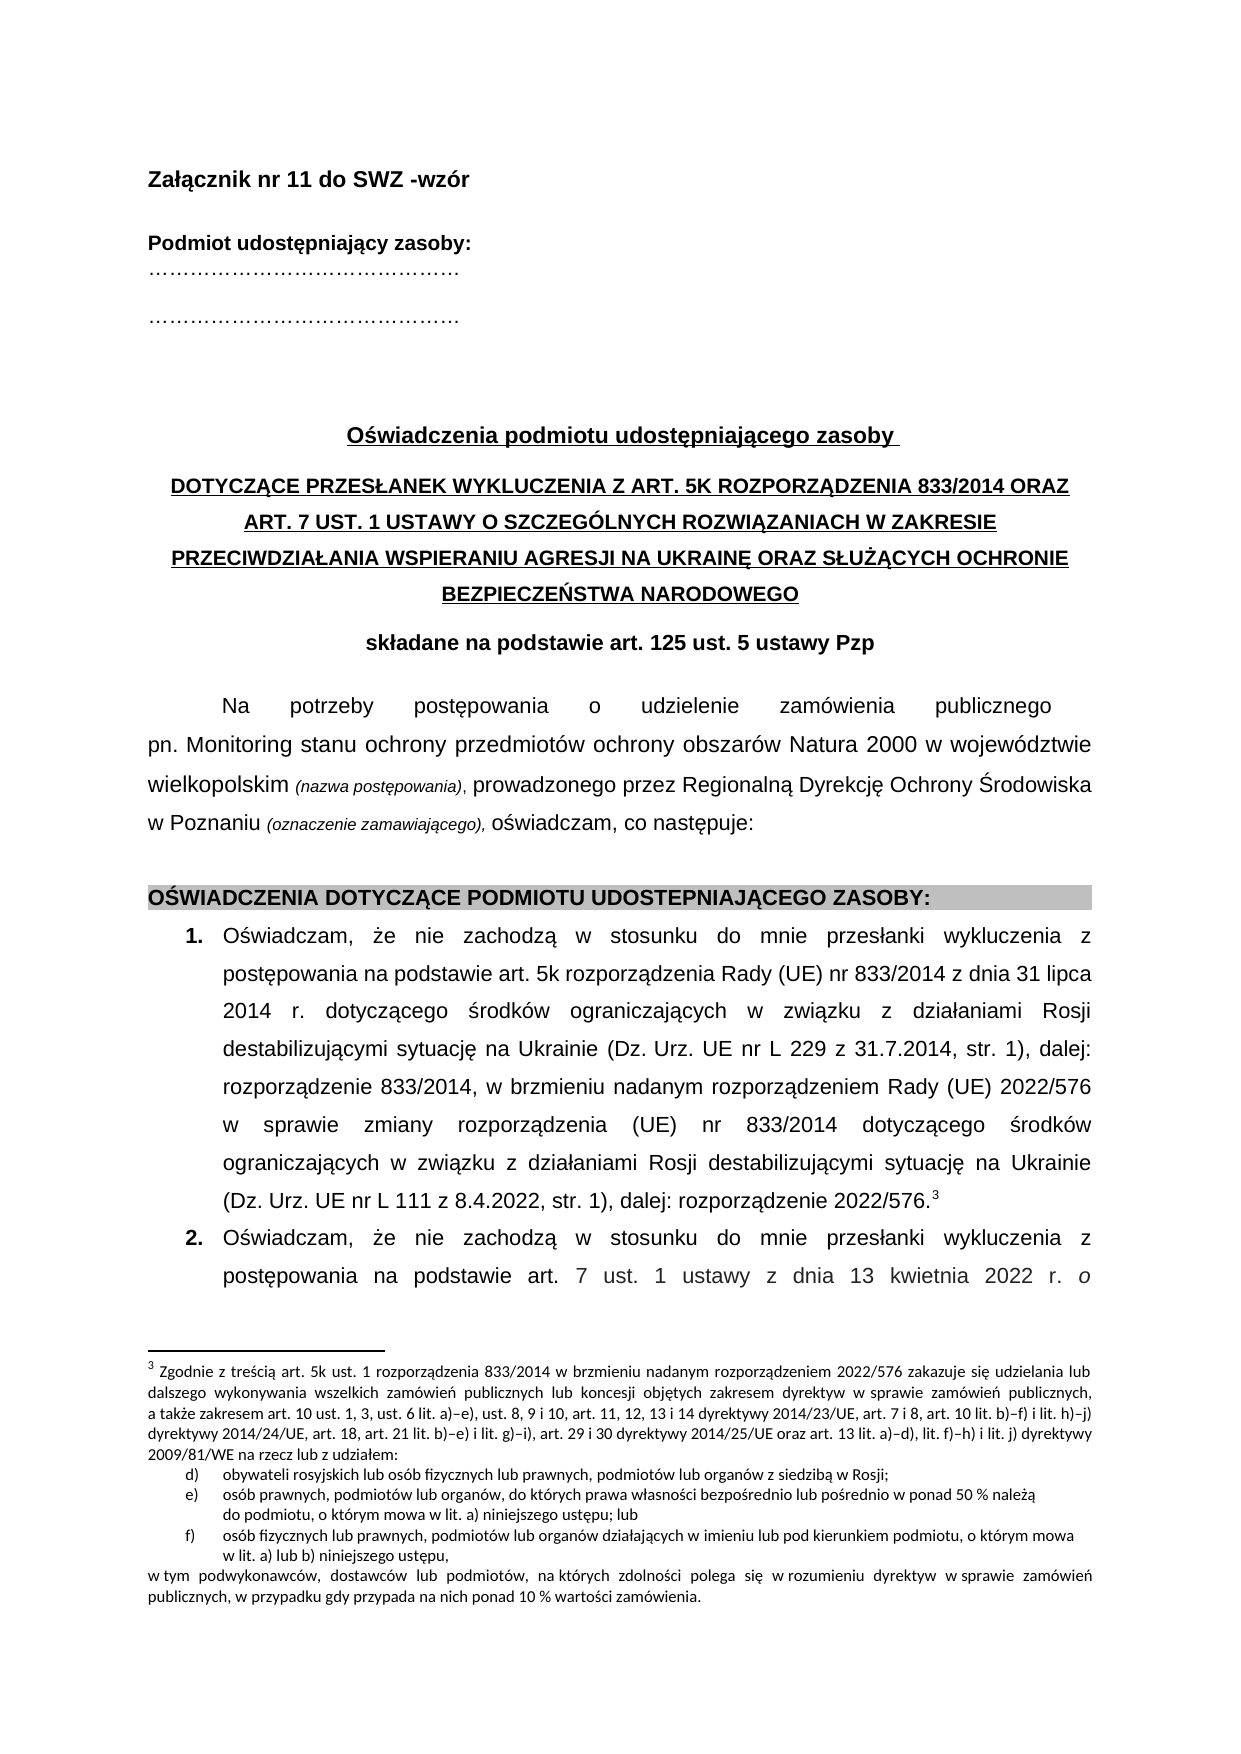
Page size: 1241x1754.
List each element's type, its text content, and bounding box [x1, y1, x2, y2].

list Oświadczam, że nie zachodzą w stosunku do mnie przesłanki wykluczenia z postępowania na podstawie art. 5k rozporządzenia Rady (UE) nr 833/2014 z dnia 31 lipca 2014 r. dotyczącego środków ograniczających w związku z działaniami Rosji destabilizującymi sytuację na Ukrainie (Dz. Urz. UE nr L 229 z 31.7.2014, str. 1), dalej: rozporządzenie 833/2014, w brzmieniu nadanym rozporządzeniem Rady (UE) 2022/576 w sprawie zmiany rozporządzenia (UE) nr 833/2014 dotyczącego środków ograniczających w związku z działaniami Rosji destabilizującymi sytuację na Ukrainie (Dz. Urz. UE nr L 111 z 8.4.2022, str. 1), dalej: rozporządzenie 2022/576. [185, 923, 1092, 1213]
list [185, 1225, 1092, 1288]
text składane na podstawie art. 125 ust. 5 ustawy Pzp [148, 630, 1092, 655]
text OŚWIADCZENIA DOTYCZĄCE PODMIOTU UDOSTEPNIAJĄCEGO ZASOBY: [148, 885, 1092, 910]
text Na potrzeby postępowania o udzielenie zamówienia publicznego pn. Monitoring stanu ochrony przedmiotów ochrony obszarów Natura 2000 w województwie wielkopolskim (nazwa postępowania), prowadzonego przez Regionalną Dyrekcję Ochrony Środowiska w Poznaniu (oznaczenie zamawiającego), oświadczam, co następuje: [148, 693, 1092, 835]
text ……………………………………………………………………………… [148, 256, 472, 328]
text Oświadczenia podmiotu udostępniającego zasoby [148, 422, 1092, 448]
text Podmiot udostępniający zasoby: [148, 231, 1092, 255]
text Załącznik nr 11 do SWZ -wzór [148, 166, 1092, 192]
text DOTYCZĄCE PRZESŁANEK WYKLUCZENIA Z ART. 5K ROZPORZĄDZENIA 833/2014 ORAZ ART. 7 UST. 1 USTAWY o szczególnych rozwiązaniach w zakresie przeciwdziałania wspieraniu agresji na Ukrainę oraz służących ochronie bezpieczeństwa narodowego [148, 474, 1092, 606]
